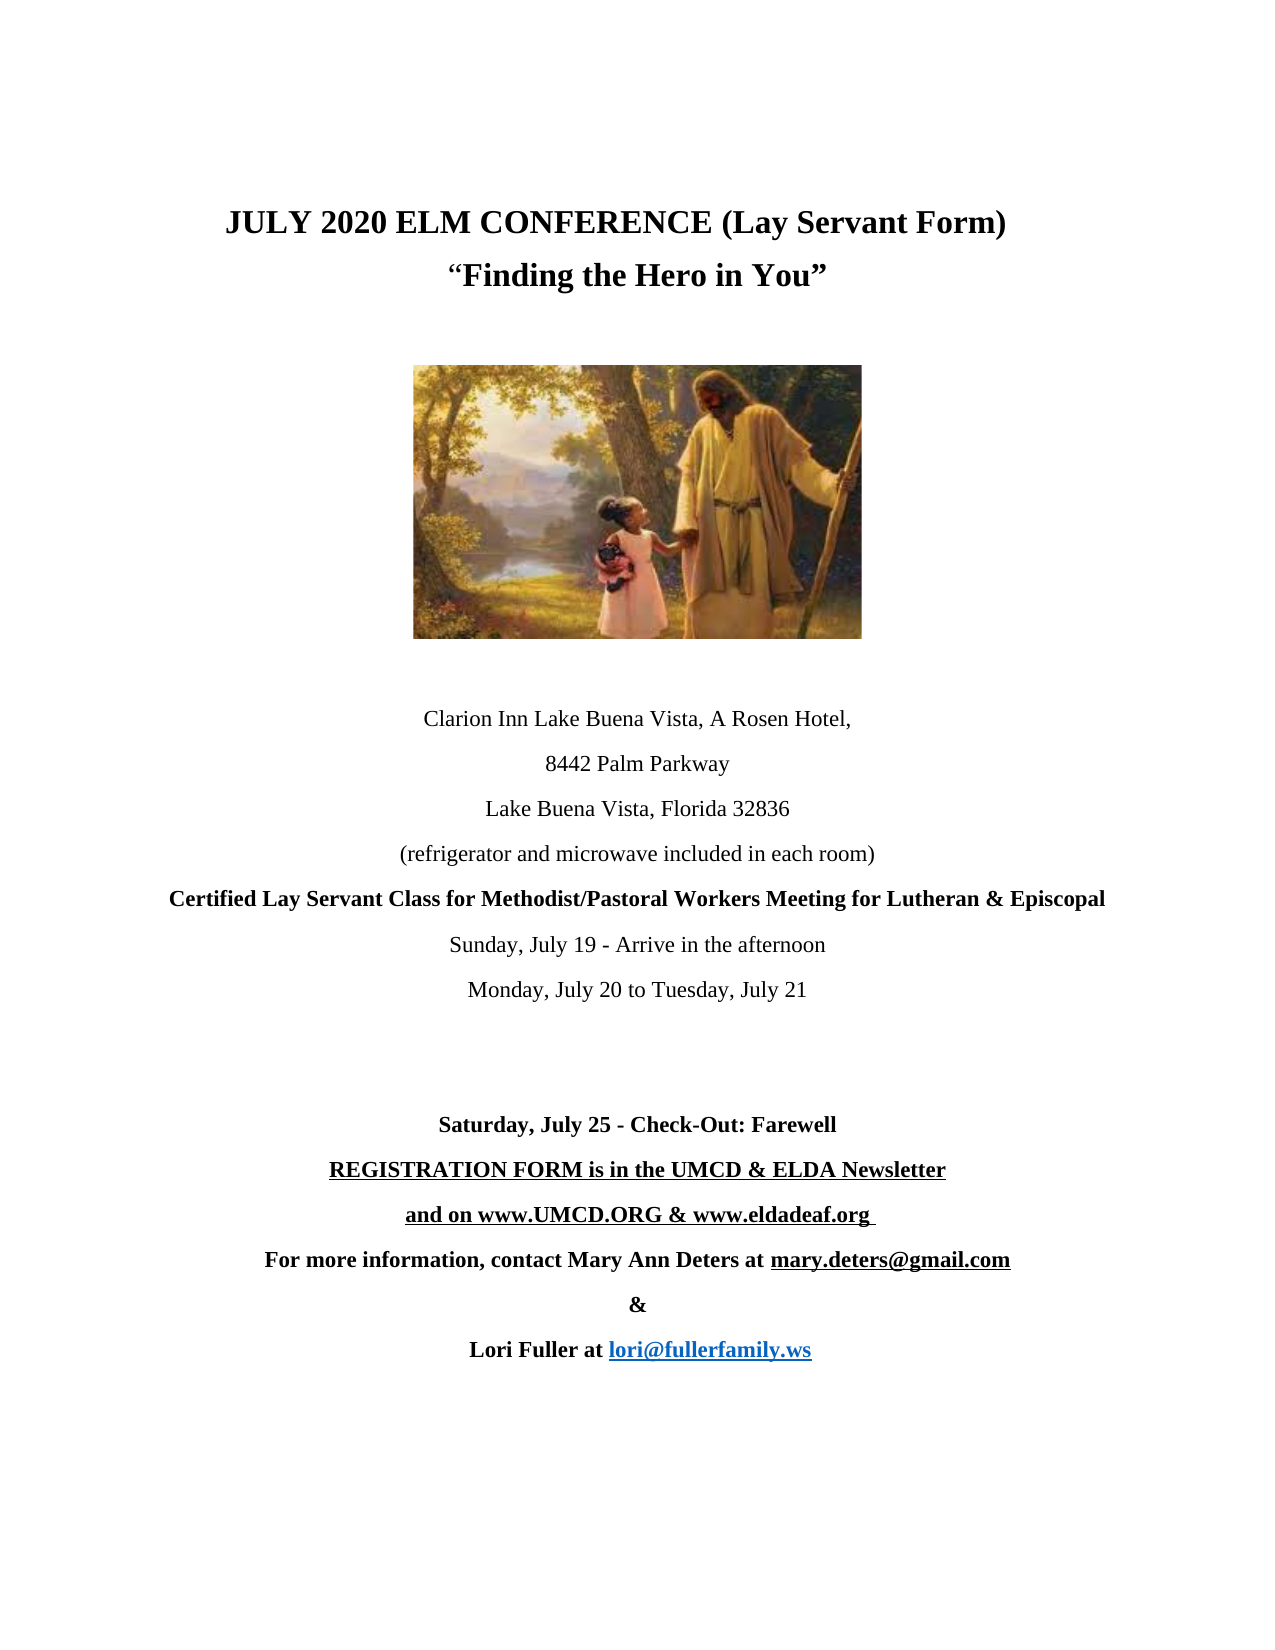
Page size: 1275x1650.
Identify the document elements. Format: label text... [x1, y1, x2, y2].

text JULY 2020 ELM CONFERENCE (Lay Servant Form) [150, 202, 1125, 241]
text Sunday, July 19 - Arrive in the afternoon [150, 931, 1125, 957]
picture [413, 365, 862, 639]
text Monday, July 20 to Tuesday, July 21 [150, 976, 1125, 1002]
text Lori Fuller at lori@fullerfamily.ws [150, 1337, 1125, 1363]
text Lake Buena Vista, Florida 32836 [150, 795, 1125, 822]
text Clarion Inn Lake Buena Vista, A Rosen Hotel, [150, 705, 1125, 731]
text REGISTRATION FORM is in the UMCD & ELDA Newsletter [150, 1156, 1125, 1182]
text and on www.UMCD.ORG & www.eldadeaf.org [150, 1201, 1125, 1228]
text Saturday, July 25 - Check-Out: Farewell [150, 1111, 1125, 1137]
text For more information, contact Mary Ann Deters at mary.deters@gmail.com [150, 1246, 1125, 1273]
text & [150, 1291, 1125, 1318]
text (refrigerator and microwave included in each room) [150, 840, 1125, 867]
text 8442 Palm Parkway [150, 750, 1125, 777]
text “Finding the Hero in You” [150, 255, 1125, 293]
text Certified Lay Servant Class for Methodist/Pastoral Workers Meeting for Lutheran & Episcopal [150, 886, 1125, 912]
